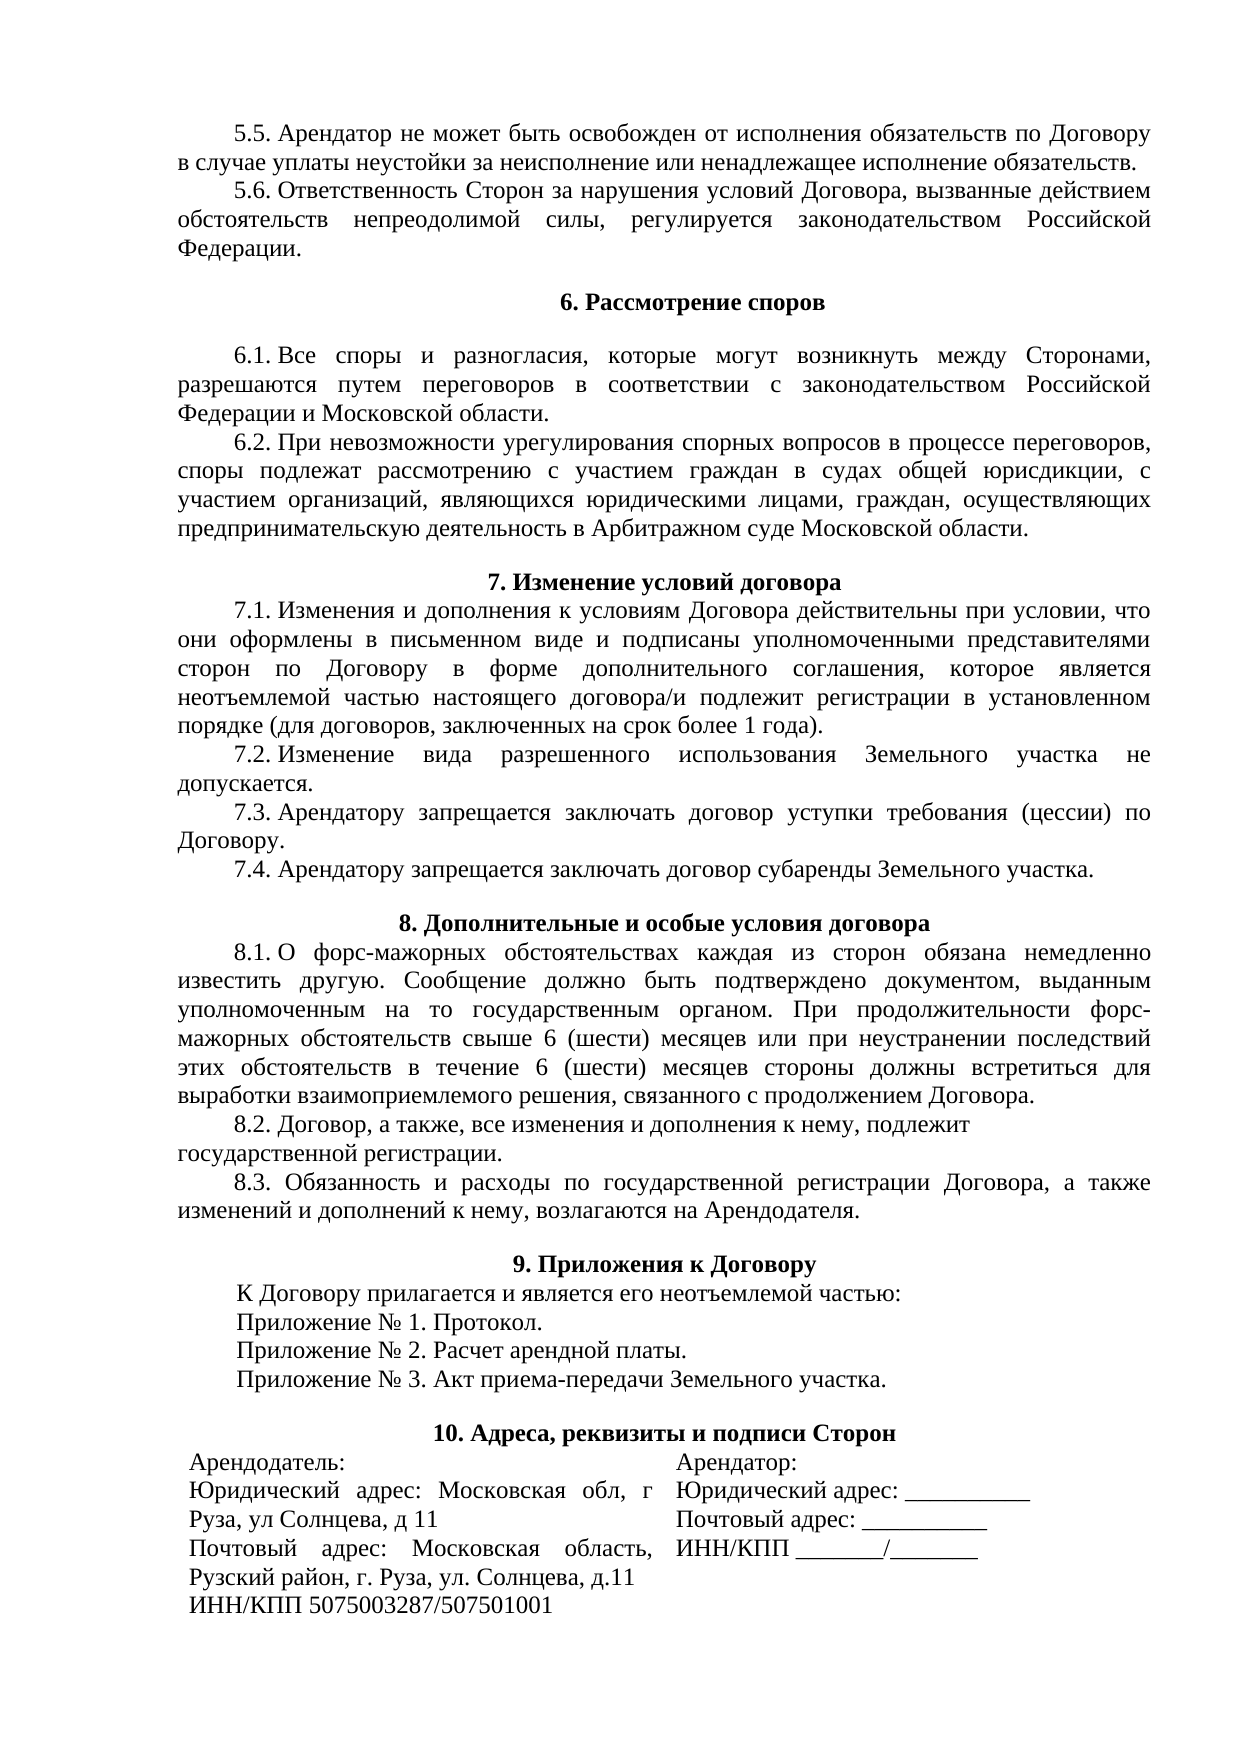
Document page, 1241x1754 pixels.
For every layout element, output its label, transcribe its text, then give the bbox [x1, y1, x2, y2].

text Приложение № 3. Акт приема-передачи Земельного участка. [177, 1364, 1152, 1393]
text 6. Рассмотрение споров [177, 287, 1152, 316]
text 6.1. Все споры и разногласия, которые могут возникнуть между Сторонами, разрешаются путем переговоров в соответствии с законодательством Российской Федерации и Московской области. [177, 341, 1152, 427]
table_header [177, 1447, 664, 1619]
text 5.5. Арендатор не может быть освобожден от исполнения обязательств по Договору в случае уплаты неустойки за неисполнение или ненадлежащее исполнение обязательств. [177, 118, 1152, 176]
text Приложение № 1. Протокол. [177, 1307, 1152, 1336]
text 8.3. Обязанность и расходы по государственной регистрации Договора, а также изменений и дополнений к нему, возлагаются на Арендодателя. [177, 1167, 1152, 1224]
text 10. Адреса, реквизиты и подписи Сторон [177, 1418, 1152, 1447]
text 7.1. Изменения и дополнения к условиям Договора действительны при условии, что они оформлены в письменном виде и подписаны уполномоченными представителями сторон по Договору в форме дополнительного соглашения, которое является неотъемлемой частью настоящего договора/и подлежит регистрации в установленном порядке (для договоров, заключенных на срок более 1 года). [177, 596, 1152, 739]
text 9. Приложения к Договору [177, 1249, 1152, 1278]
text Приложение № 2. Расчет арендной платы. [177, 1336, 1152, 1364]
text 7.4. Арендатору запрещается заключать договор субаренды Земельного участка. [177, 854, 1152, 883]
text 8. Дополнительные и особые условия договора [177, 908, 1152, 937]
text 7.3. Арендатору запрещается заключать договор уступки требования (цессии) по Договору. [177, 797, 1152, 854]
text 8.2. Договор, а также, все изменения и дополнения к нему, подлежит государственной регистрации. [177, 1109, 1152, 1167]
text 8.1. О форс-мажорных обстоятельствах каждая из сторон обязана немедленно известить другую. Сообщение должно быть подтверждено документом, выданным уполномоченным на то государственным органом. При продолжительности форс-мажорных обстоятельств свыше 6 (шести) месяцев или при неустранении последствий этих обстоятельств в течение 6 (шести) месяцев стороны должны встретиться для выработки взаимоприемлемого решения, связанного с продолжением Договора. [177, 937, 1152, 1109]
text 7. Изменение условий договора [177, 567, 1152, 596]
text 6.2. При невозможности урегулирования спорных вопросов в процессе переговоров, споры подлежат рассмотрению с участием граждан в судах общей юрисдикции, с участием организаций, являющихся юридическими лицами, граждан, осуществляющих предпринимательскую деятельность в Арбитражном суде Московской области. [177, 427, 1152, 542]
text К Договору прилагается и является его неотъемлемой частью: [177, 1278, 1152, 1307]
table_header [664, 1447, 1152, 1619]
text 7.2. Изменение вида разрешенного использования Земельного участка не допускается. [177, 739, 1152, 797]
text 5.6. Ответственность Сторон за нарушения условий Договора, вызванные действием обстоятельств непреодолимой силы, регулируется законодательством Российской Федерации. [177, 176, 1152, 262]
